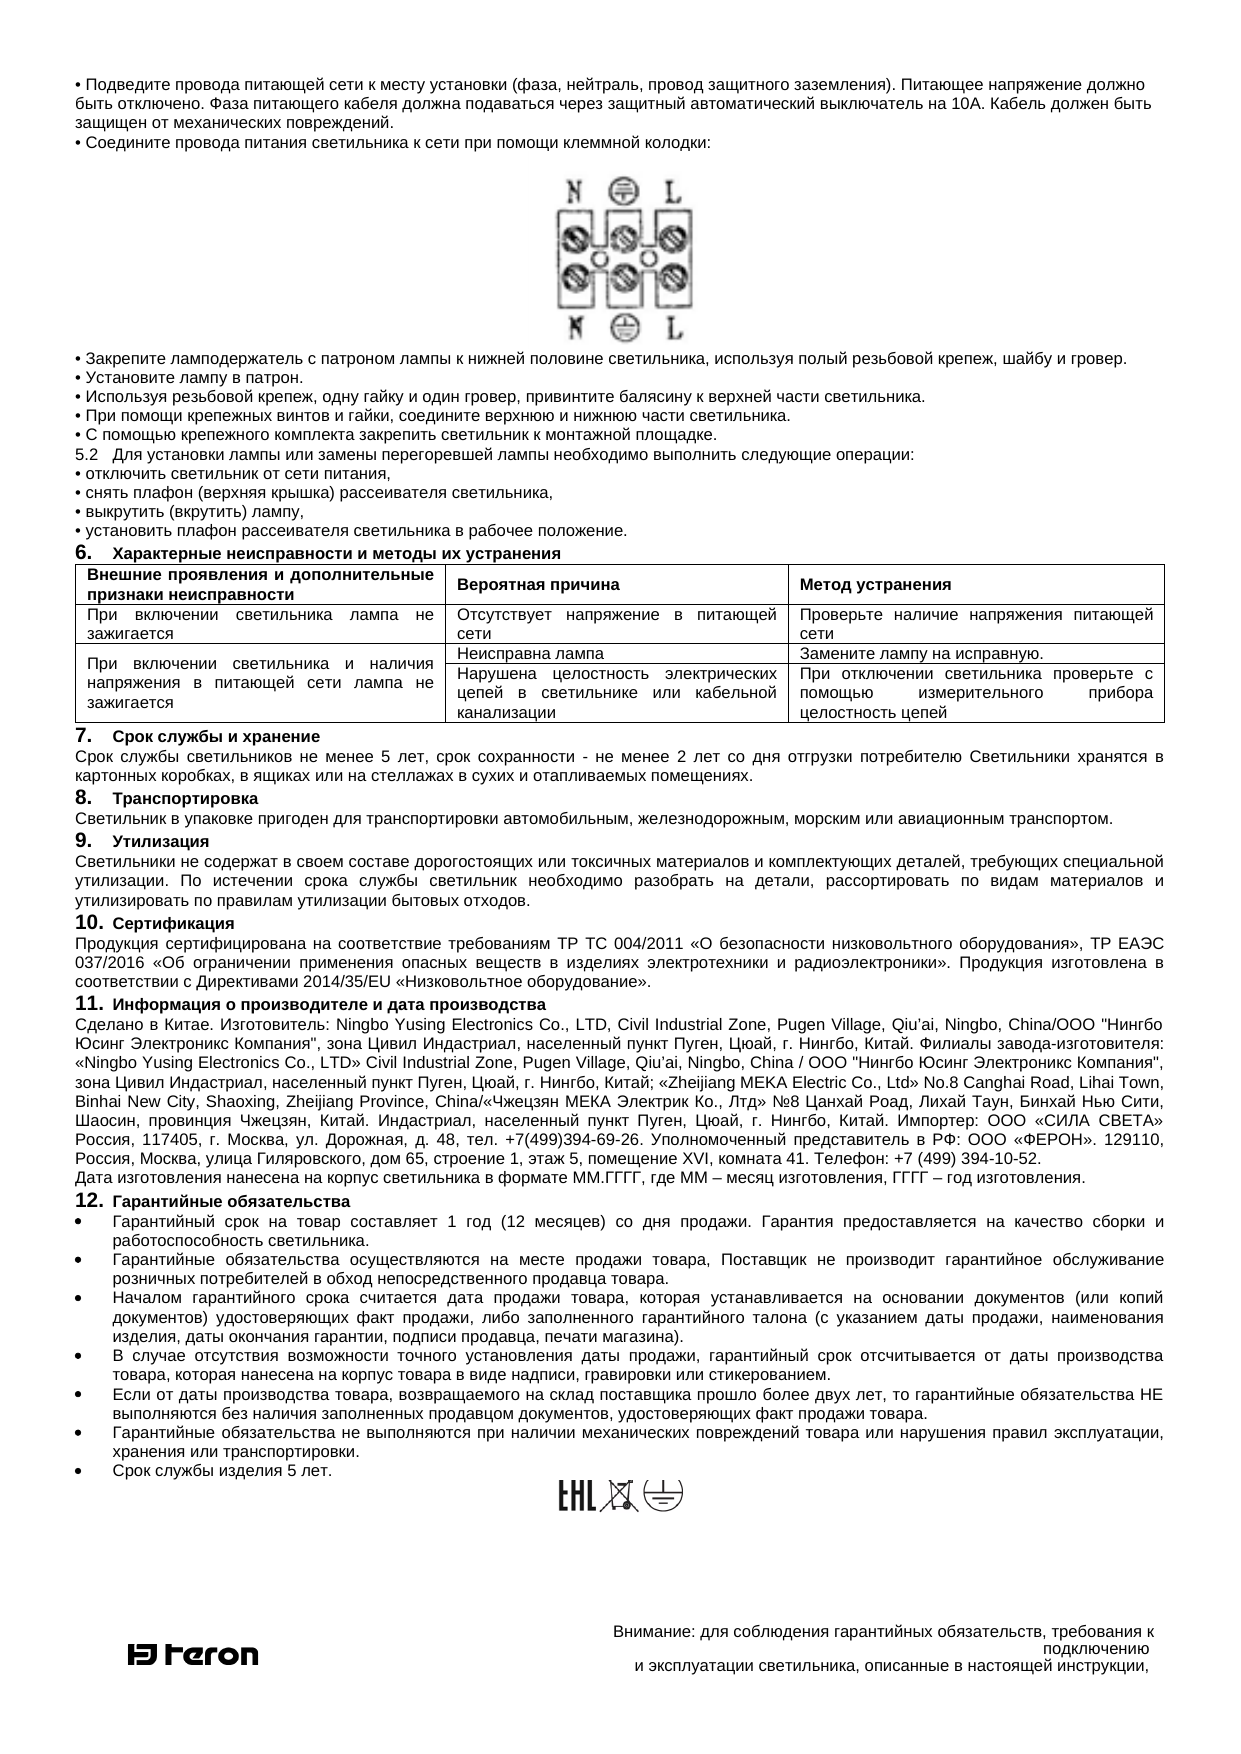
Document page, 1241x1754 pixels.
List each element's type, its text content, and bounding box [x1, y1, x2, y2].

table_cell Неисправна лампа [446, 644, 788, 663]
table_header [116, 1606, 555, 1677]
table_cell Отсутствует напряжение в питающей сети [446, 605, 788, 643]
list Гарантийные обязательства осуществляются на месте продажи товара, Поставщик не производит гарантийное обслуживание розничных потребителей в обход непосредственного продавца товара. [75, 1250, 1165, 1288]
list Срок службы изделия 5 лет. [75, 1461, 1165, 1481]
list Началом гарантийного срока считается дата продажи товара, которая устанавливается на основании документов (или копий документов) удостоверяющих факт продажи, либо заполненного гарантийного талона (с указанием даты продажи, наименования изделия, даты окончания гарантии, подписи продавца, печати магазина). [75, 1288, 1165, 1346]
text • Используя резьбовой крепеж, одну гайку и один гровер, привинтите балясину к верхней части светильника. [75, 387, 1165, 406]
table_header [555, 1606, 1165, 1677]
list Срок службы светильников не менее 5 лет, срок сохранности - не менее 2 лет со дня отгрузки потребителю Светильники хранятся в картонных коробках, в ящиках или на стеллажах в сухих и отапливаемых помещениях. [75, 747, 1165, 785]
table_cell При отключении светильника проверьте с помощью измерительного прибора целостность цепей [789, 664, 1164, 722]
table_cell При включении светильника лампа не зажигается [76, 605, 445, 643]
list Информация о производителе и дата производства [75, 991, 1165, 1015]
picture [127, 1644, 259, 1665]
list Транспортировка [75, 785, 1165, 809]
list Светильники не содержат в своем составе дорогостоящих или токсичных материалов и комплектующих деталей, требующих специальной утилизации. По истечении срока службы светильник необходимо разобрать на детали, рассортировать по видам материалов и утилизировать по правилам утилизации бытовых отходов. [75, 852, 1165, 909]
text • Установите лампу в патрон. [75, 368, 1165, 387]
text • Закрепите ламподержатель с патроном лампы к нижней половине светильника, используя полый резьбовой крепеж, шайбу и гровер. [75, 348, 1165, 368]
list Дата изготовления нанесена на корпус светильника в формате ММ.ГГГГ, где ММ – месяц изготовления, ГГГГ – год изготовления. [75, 1168, 1165, 1187]
table_cell Нарушена целостность электрических цепей в светильнике или кабельной канализации [446, 664, 788, 722]
list Для установки лампы или замены перегоревшей лампы необходимо выполнить следующие операции: • отключить светильник от сети питания, • снять плафон (верхняя крышка) рассеивателя светильника, • выкрутить (вкрутить) лампу, • установить плафон рассеивателя светильника в рабочее положение. [75, 444, 1165, 540]
text • Подведите провода питающей сети к месту установки (фаза, нейтраль, провод защитного заземления). Питающее напряжение должно быть отключено. Фаза питающего кабеля должна подаваться через защитный автоматический выключатель на 10А. Кабель должен быть защищен от механических повреждений. • Соедините провода питания светильника к сети при помощи клеммной колодки: [75, 75, 1165, 152]
list Гарантийные обязательства [75, 1187, 1165, 1211]
list Продукция сертифицирована на соответствие требованиям ТР ТС 004/2011 «О безопасности низковольтного оборудования», ТР ЕАЭС 037/2016 «Об ограничении применения опасных веществ в изделиях электротехники и радиоэлектроники». Продукция изготовлена в соответствии с Директивами 2014/35/EU «Низковольтное оборудование». [75, 933, 1165, 991]
list Светильник в упаковке пригоден для транспортировки автомобильным, железнодорожным, морским или авиационным транспортом. [75, 809, 1165, 828]
list Утилизация [75, 828, 1165, 852]
list Сделано в Китае. Изготовитель: Ningbo Yusing Electronics Co., LTD, Civil Industrial Zone, Pugen Village, Qiu’ai, Ningbo, China/ООО "Нингбо Юсинг Электроникс Компания", зона Цивил Индастриал, населенный пункт Пуген, Цюай, г. Нингбо, Китай. Филиалы завода-изготовителя: «Ningbo Yusing Electronics Co., LTD» Civil Industrial Zone, Pugen Village, Qiu’ai, Ningbo, China / ООО "Нингбо Юсинг Электроникс Компания", зона Цивил Индастриал, населенный пункт Пуген, Цюай, г. Нингбо, Китай; «Zheijiang MEKA Electric Co., Ltd» No.8 Canghai Road, Lihai Town, Binhai New City, Shaoxing, Zheijiang Province, China/«Чжецзян МЕКА Электрик Ко., Лтд» №8 Цанхай Роад, Лихай Таун, Бинхай Нью Сити, Шаосин, провинция Чжецзян, Китай. Индастриал, населенный пункт Пуген, Цюай, г. Нингбо, Китай. Импортер: ООО «СИЛА СВЕТА» Россия, 117405, г. Москва, ул. Дорожная, д. 48, тел. +7(499)394-69-26. Уполномоченный представитель в РФ: ООО «ФЕРОН». 129110, Россия, Москва, улица Гиляровского, дом 65, строение 1, этаж 5, помещение XVI, комната 41. Телефон: +7 (499) 394-10-52. [75, 1015, 1165, 1168]
list В случае отсутствия возможности точного установления даты продажи, гарантийный срок отсчитывается от даты производства товара, которая нанесена на корпус товара в виде надписи, гравировки или стикерованием. [75, 1346, 1165, 1384]
list Если от даты производства товара, возвращаемого на склад поставщика прошло более двух лет, то гарантийные обязательства НЕ выполняются без наличия заполненных продавцом документов, удостоверяющих факт продажи товара. [75, 1384, 1165, 1423]
list Характерные неисправности и методы их устранения [75, 540, 1165, 564]
text • При помощи крепежных винтов и гайки, соедините верхнюю и нижнюю части светильника. [75, 406, 1165, 425]
text • С помощью крепежного комплекта закрепить светильник к монтажной площадке. [75, 425, 1165, 444]
list Сертификация [75, 909, 1165, 933]
table_cell Замените лампу на исправную. [789, 644, 1164, 663]
list Срок службы и хранение [75, 723, 1165, 747]
list Гарантийные обязательства не выполняются при наличии механических повреждений товара или нарушения правил эксплуатации, хранения или транспортировки. [75, 1423, 1165, 1461]
table_header Вероятная причина [446, 565, 788, 603]
table_header Внешние проявления и дополнительные признаки неисправности [76, 565, 445, 603]
table_cell Проверьте наличие напряжения питающей сети [789, 605, 1164, 643]
picture [527, 151, 713, 349]
list Гарантийный срок на товар составляет 1 год (12 месяцев) со дня продажи. Гарантия предоставляется на качество сборки и работоспособность светильника. [75, 1211, 1165, 1250]
picture [556, 1480, 684, 1513]
table_cell При включении светильника и наличия напряжения в питающей сети лампа не зажигается [76, 644, 445, 722]
table_header Метод устранения [789, 565, 1164, 603]
